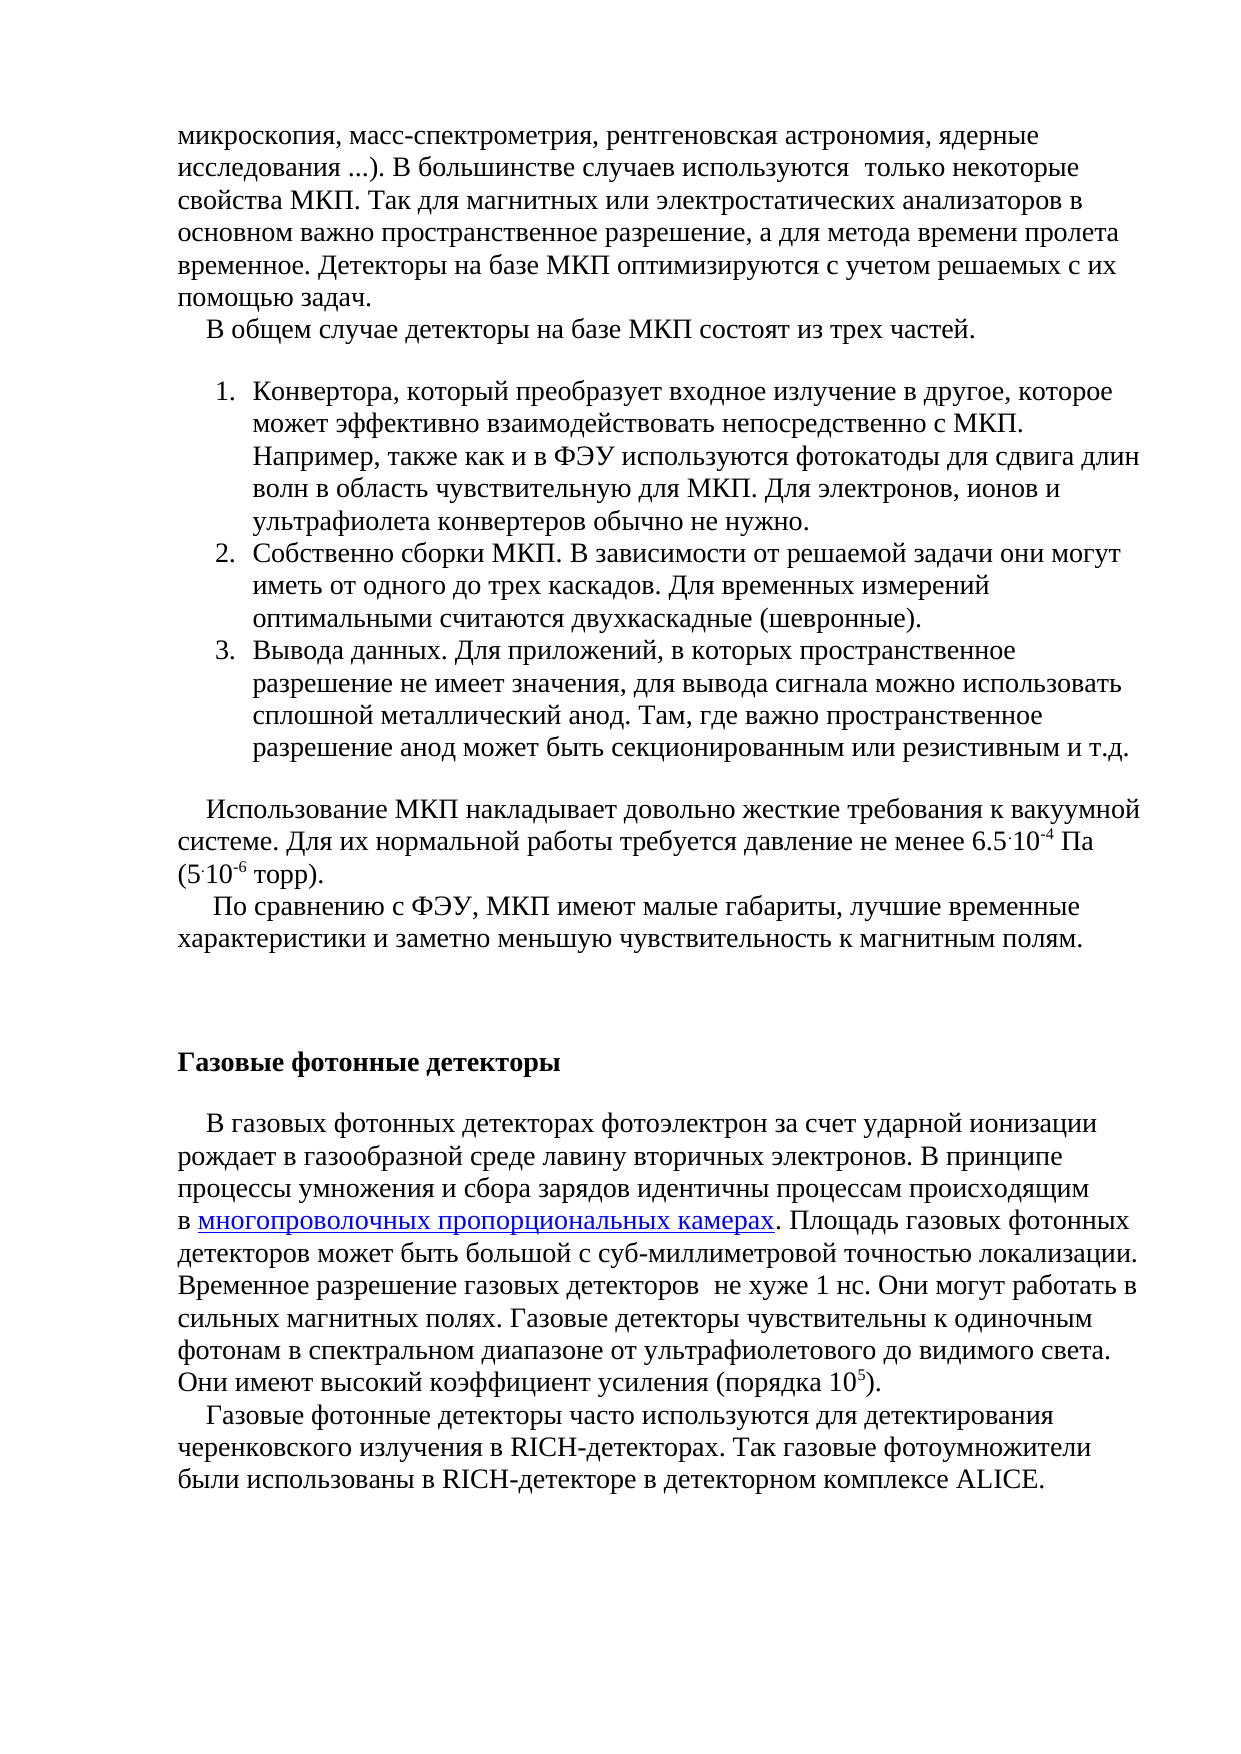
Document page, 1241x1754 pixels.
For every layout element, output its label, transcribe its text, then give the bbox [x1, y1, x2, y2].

list Конвертора, который преобразует входное излучение в другое, которое может эффективно взаимодействовать непосредственно с МКП. Например, также как и в ФЭУ используются фотокатоды для сдвига длин волн в область чувствительную для МКП. Для электронов, ионов и ультрафиолета конвертеров обычно не нужно. [215, 374, 1152, 536]
list Собственно сборки МКП. В зависимости от решаемой задачи они могут иметь от одного до трех каскадов. Для временных измерений оптимальными считаются двухкаскадные (шевронные). [215, 536, 1152, 633]
text Использование МКП накладывает довольно жесткие требования к вакуумной системе. Для их нормальной работы требуется давление не менее 6.5.10-4 Па (5.10-6 торр). По сравнению с ФЭУ, МКП имеют малые габариты, лучшие временные характеристики и заметно меньшую чувствительность к магнитным полям. [177, 792, 1152, 954]
text В газовых фотонных детекторах фотоэлектрон за счет ударной ионизации рождает в газообразной среде лавину вторичных электронов. В принципе процессы умножения и сбора зарядов идентичны процессам происходящим в многопроволочных пропорциональных камерах. Площадь газовых фотонных детекторов может быть большой с суб-миллиметровой точностью локализации. Временное разрешение газовых детекторов не хуже 1 нс. Они могут работать в сильных магнитных полях. Газовые детекторы чувствительны к одиночным фотонам в спектральном диапазоне от ультрафиолетового до видимого света. Они имеют высокий коэффициент усиления (порядка 105). Газовые фотонные детекторы часто используются для детектирования черенковского излучения в RICH-детекторах. Так газовые фотоумножители были использованы в RICH-детекторе в детекторном комплексе ALICE. [177, 1106, 1152, 1495]
list Вывода данных. Для приложений, в которых пространственное разрешение не имеет значения, для вывода сигнала можно использовать сплошной металлический анод. Там, где важно пространственное разрешение анод может быть секционированным или резистивным и т.д. [215, 633, 1152, 763]
text Газовые фотонные детекторы [177, 1045, 1152, 1077]
